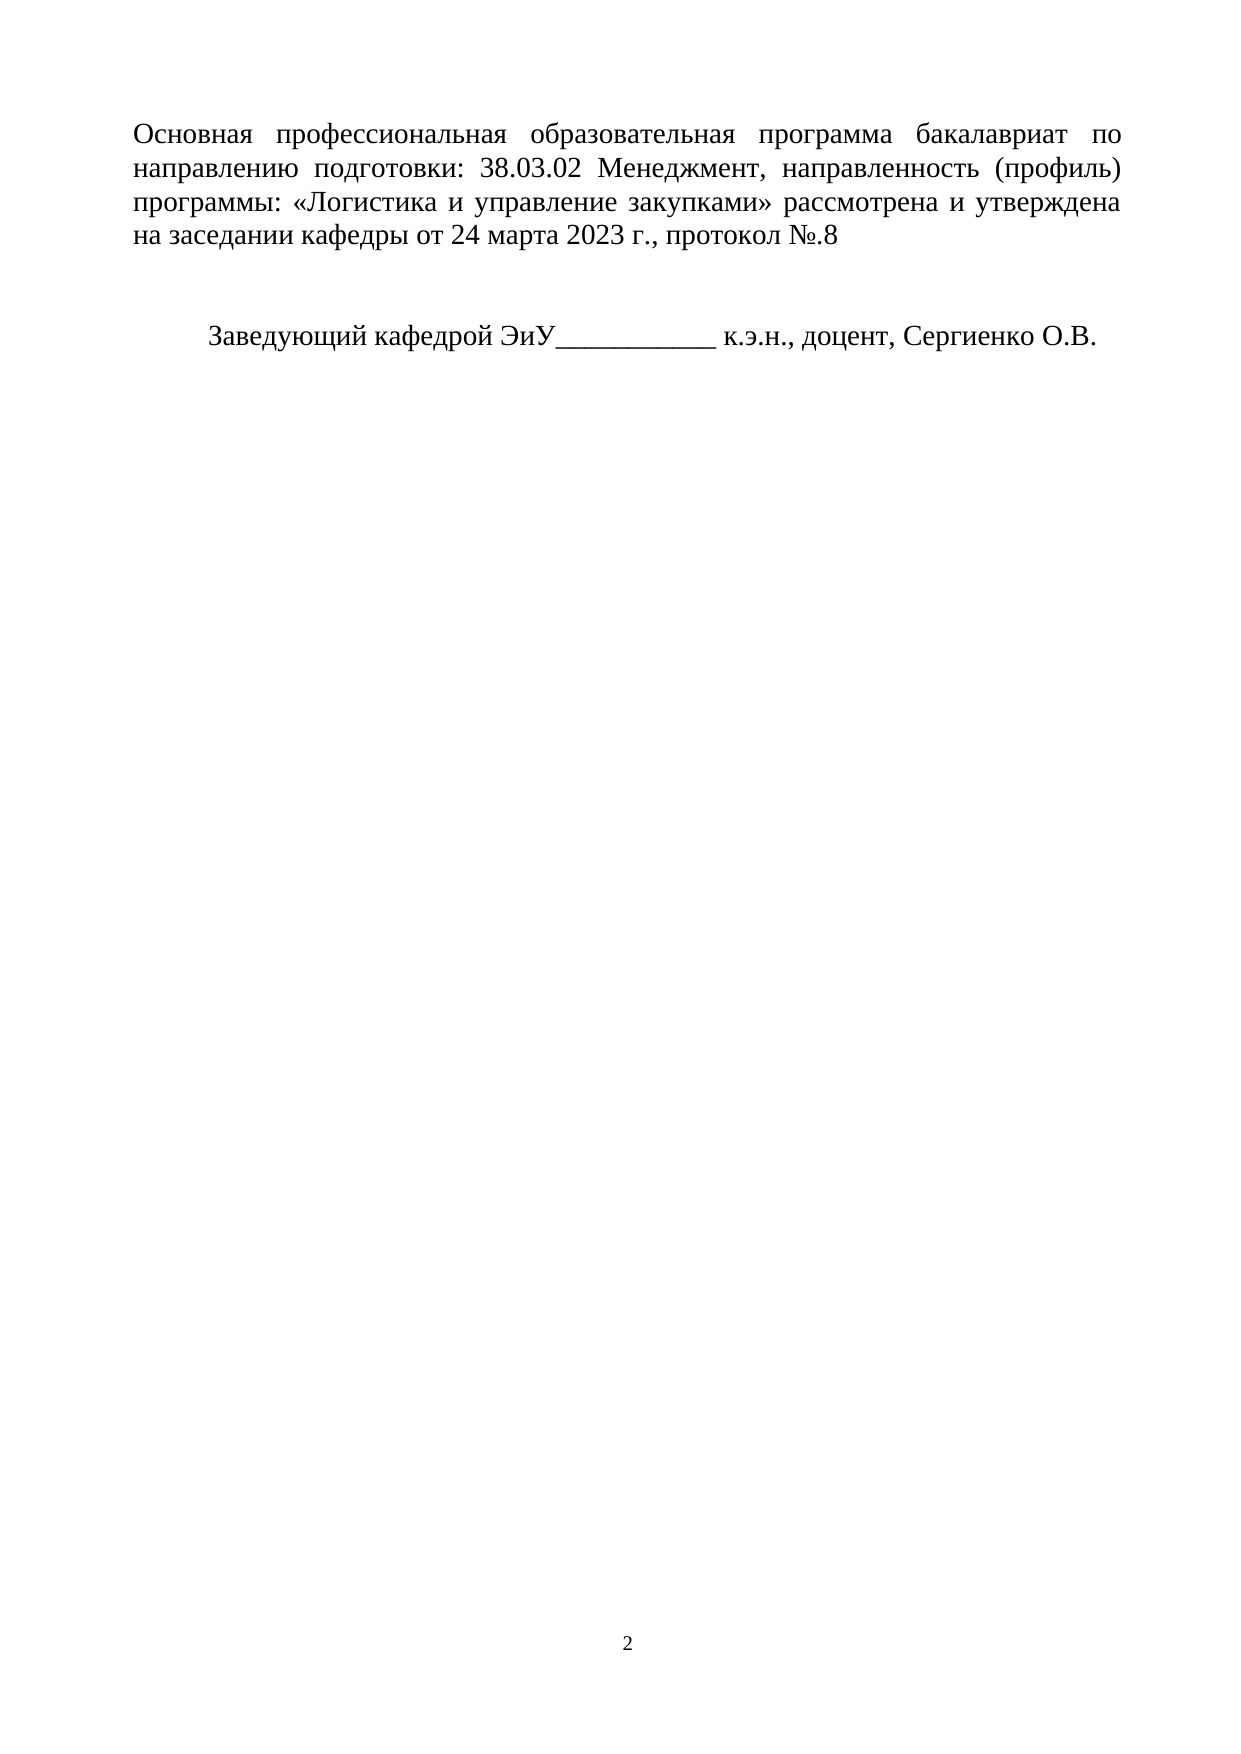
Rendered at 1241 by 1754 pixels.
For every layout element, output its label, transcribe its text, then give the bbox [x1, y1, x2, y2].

text Основная профессиональная образовательная программа бакалавриат по направлению подготовки: 38.03.02 Менеджмент, направленность (профиль) программы: «Логистика и управление закупками» рассмотрена и утверждена на заседании кафедры от 24 марта 2023 г., протокол №.8 [133, 117, 1122, 251]
text Заведующий кафедрой ЭиУ___________ к.э.н., доцент, Сергиенко О.В. [133, 318, 1122, 351]
